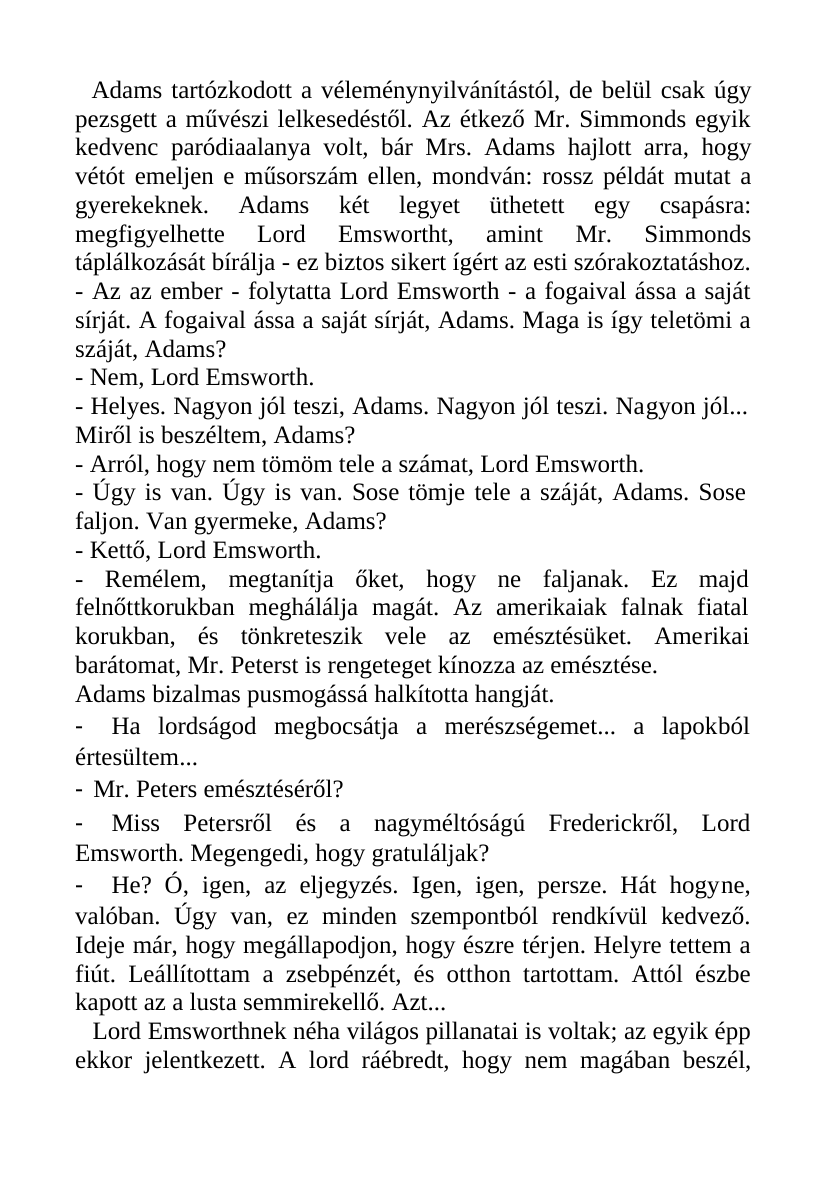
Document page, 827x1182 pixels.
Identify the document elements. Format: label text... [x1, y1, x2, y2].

text Adams bizalmas pusmogássá halkította hangját. [75, 679, 752, 707]
list Mr. Peters emésztéséről? [75, 770, 752, 804]
text - Kettő, Lord Emsworth. [75, 535, 752, 564]
text Adams tartózkodott a véleménynyilvánítástól, de belül csak úgy pezsgett a művészi lelkesedéstől. Az étkező Mr. Simmonds egyik kedvenc paródiaalanya volt, bár Mrs. Adams hajlott arra, hogy vétót emeljen e műsorszám ellen, mondván: rossz példát mutat a gyerekeknek. Adams két legyet üthetett egy csapásra: megfigyelhette Lord Emswortht, amint Mr. Simmonds táplálkozását bírálja - ez biztos sikert ígért az esti szórakoztatáshoz. [75, 75, 752, 276]
text - Helyes. Nagyon jól teszi, Adams. Nagyon jól teszi. Nagyon jól... Miről is beszéltem, Adams? [75, 391, 748, 449]
list Ha lordságod megbocsátja a merészségemet... a lapokból értesültem... [75, 707, 750, 770]
list Miss Petersről és a nagyméltóságú Frederickről, Lord Emsworth. Megengedi, hogy gratuláljak? [75, 804, 751, 867]
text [75, 1016, 752, 1074]
list He? Ó, igen, az eljegyzés. Igen, igen, persze. Hát hogyne, valóban. Úgy van, ez minden szempontból rendkívül kedvező. Ideje már, hogy megállapodjon, hogy észre térjen. Helyre tettem a fiút. Leállítottam a zsebpénzét, és otthon tartottam. Attól észbe kapott az a lusta semmirekellő. Azt... [75, 867, 751, 1016]
text - Nem, Lord Emsworth. [75, 362, 752, 391]
text - Úgy is van. Úgy is van. Sose tömje tele a száját, Adams. Sose faljon. Van gyermeke, Adams? [75, 477, 747, 535]
text - Az az ember - folytatta Lord Emsworth - a fogaival ássa a saját sírját. A fogaival ássa a saját sírját, Adams. Maga is így teletömi a száját, Adams? [75, 276, 752, 362]
text - Arról, hogy nem tömöm tele a számat, Lord Emsworth. [75, 449, 752, 477]
text - Remélem, megtanítja őket, hogy ne faljanak. Ez majd felnőttkorukban meghálálja magát. Az amerikaiak falnak fiatal korukban, és tönkreteszik vele az emésztésüket. Amerikai barátomat, Mr. Peterst is rengeteget kínozza az emésztése. [75, 564, 749, 679]
